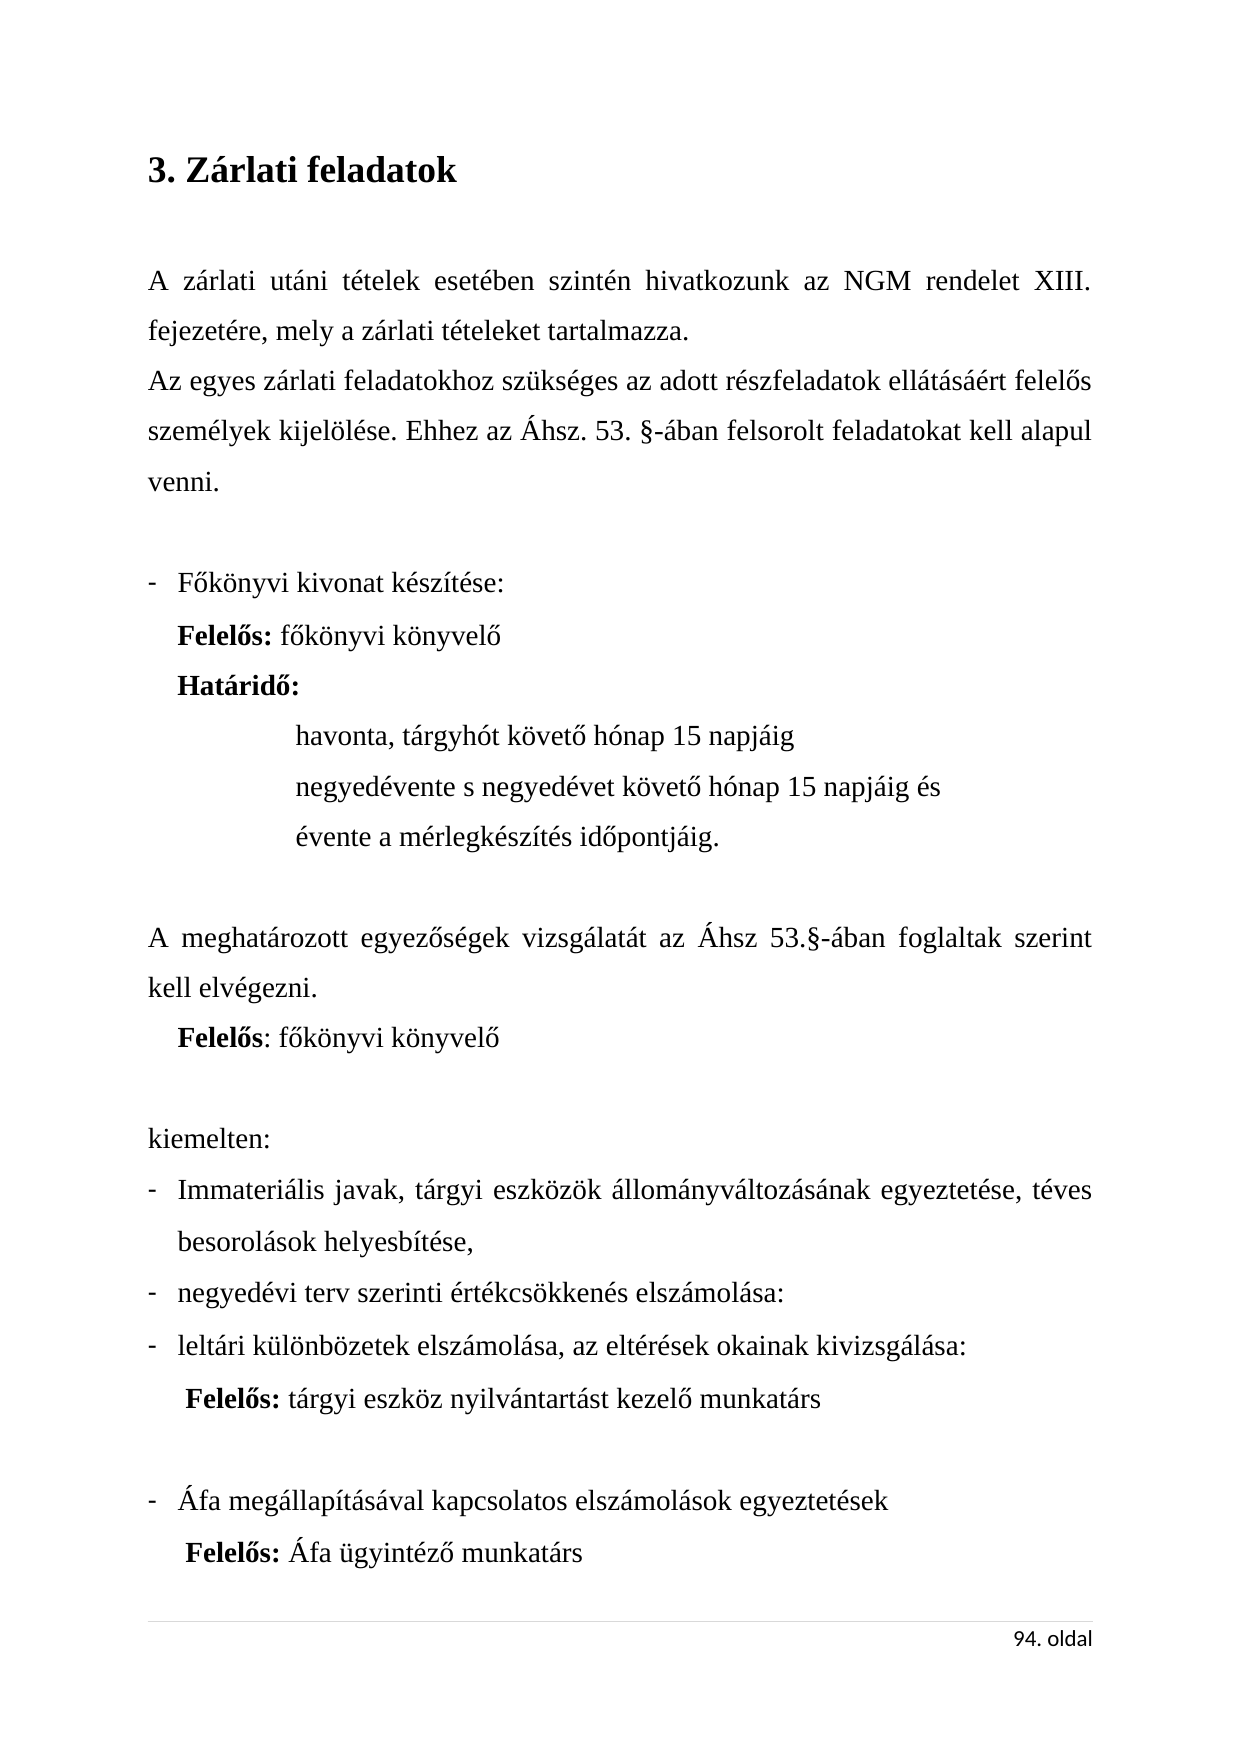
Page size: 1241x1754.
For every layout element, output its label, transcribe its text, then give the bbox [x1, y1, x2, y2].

text Felelős: tárgyi eszköz nyilvántartást kezelő munkatárs [148, 1381, 1093, 1414]
text évente a mérlegkészítés időpontjáig. [295, 819, 1093, 853]
list leltári különbözetek elszámolása, az eltérések okainak kivizsgálása: [148, 1327, 1093, 1363]
list Áfa megállapításával kapcsolatos elszámolások egyeztetések [148, 1482, 1093, 1517]
text Felelős: főkönyvi könyvelő [177, 1020, 1093, 1054]
text havonta, tárgyhót követő hónap 15 napjáig [295, 718, 1093, 752]
list negyedévi terv szerinti értékcsökkenés elszámolása: [148, 1274, 1093, 1310]
list Főkönyvi kivonat készítése: [148, 564, 1093, 600]
text Felelős: Áfa ügyintéző munkatárs [148, 1535, 1093, 1568]
list Immateriális javak, tárgyi eszközök állományváltozásának egyeztetése, téves besorolások helyesbítése, [148, 1171, 1093, 1257]
text negyedévente s negyedévet követő hónap 15 napjáig és [295, 769, 1093, 802]
text A meghatározott egyezőségek vizsgálatát az Áhsz 53.§-ában foglaltak szerint kell elvégezni. [148, 920, 1093, 1004]
text A zárlati utáni tételek esetében szintén hivatkozunk az NGM rendelet XIII. fejezetére, mely a zárlati tételeket tartalmazza. [148, 263, 1093, 346]
text Az egyes zárlati feladatokhoz szükséges az adott részfeladatok ellátásáért felelős személyek kijelölése. Ehhez az Áhsz. 53. §-ában felsorolt feladatokat kell alapul venni. [148, 363, 1093, 497]
text kiemelten: [148, 1121, 1093, 1154]
text 3. Zárlati feladatok [148, 148, 1093, 191]
text Határidő: [177, 668, 1093, 702]
text Felelős: főkönyvi könyvelő [177, 618, 1093, 651]
